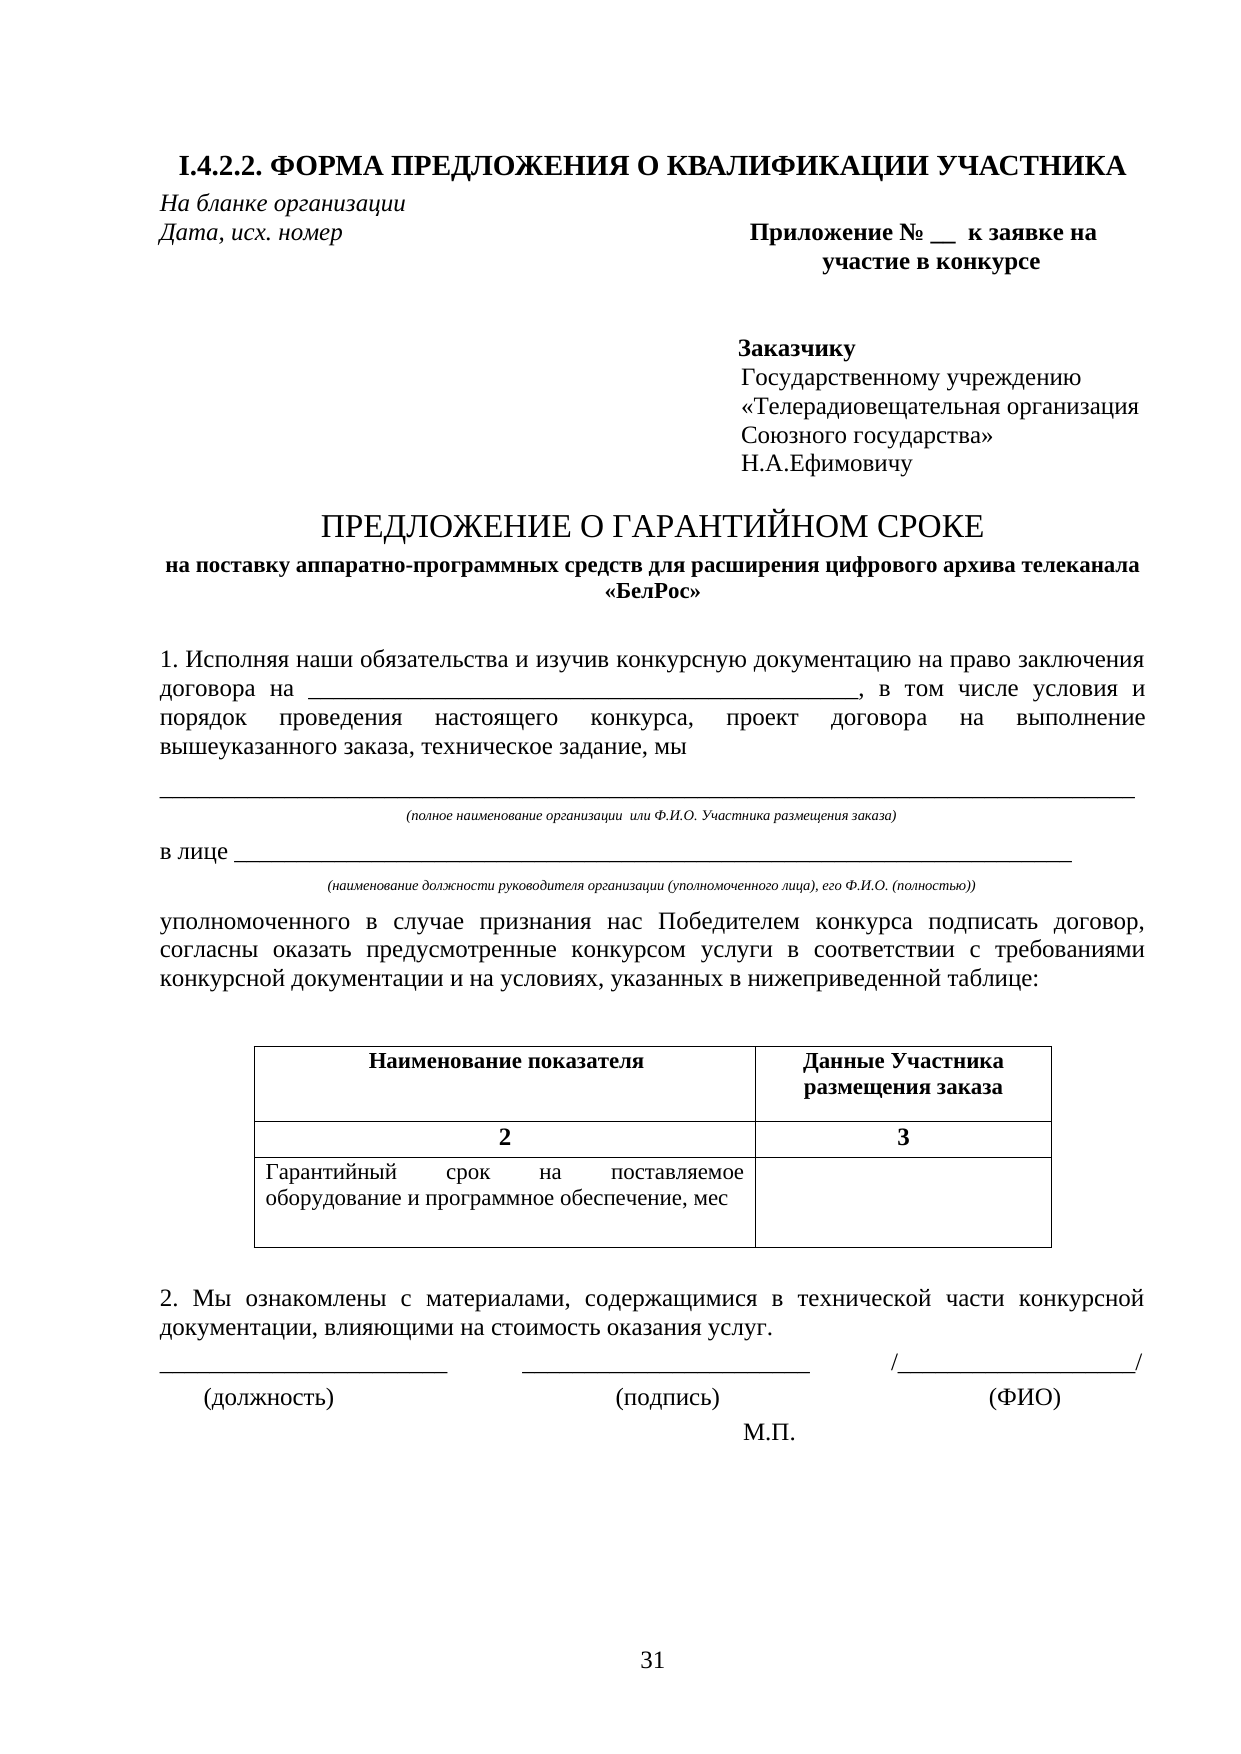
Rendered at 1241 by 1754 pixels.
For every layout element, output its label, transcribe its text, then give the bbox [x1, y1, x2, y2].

subtitle I.4.2.2. ФОРМА ПРЕДЛОЖЕНИЯ О КВАЛИФИКАЦИИ УЧАСТНИКА [159, 148, 1146, 182]
text участие в конкурсе [759, 246, 1146, 274]
text _______________________ _______________________ /___________________/ [159, 1347, 1146, 1376]
text ПРЕДЛОЖЕНИЕ О ГАРАНТИЙНОМ СРОКЕ [159, 506, 1146, 544]
text Н.А.Ефимовичу [741, 448, 1146, 477]
text Заказчику [159, 333, 1146, 362]
text ______________________________________________________________________________ [159, 772, 1146, 801]
text уполномоченного в случае признания нас Победителем конкурса подписать договор, согласны оказать предусмотренные конкурсом услуги в соответствии с требованиями конкурсной документации и на условиях, указанных в нижеприведенной таблице: [159, 906, 1146, 992]
text Государственному учреждению [741, 362, 1146, 391]
table_cell 2 [255, 1122, 755, 1157]
text На бланке организации [159, 188, 1146, 217]
table_header Наименование показателя [255, 1047, 755, 1121]
table_header Данные Участника размещения заказа [756, 1047, 1051, 1121]
table_cell 3 [756, 1122, 1051, 1157]
text М.П. [159, 1417, 1146, 1446]
text «Телерадиовещательная организация [741, 391, 1146, 420]
text (наименование должности руководителя организации (уполномоченного лица), его Ф.И.О. (полностью)) [159, 877, 1146, 906]
table_cell [756, 1158, 1051, 1247]
text (полное наименование организации или Ф.И.О. Участника размещения заказа) [159, 807, 1146, 836]
table_cell Гарантийный срок на поставляемое оборудование и программное обеспечение, мес [255, 1158, 755, 1247]
text на поставку аппаратно-программных средств для расширения цифрового архива телеканала «БелРос» [159, 551, 1146, 603]
text 2. Мы ознакомлены с материалами, содержащимися в технической части конкурсной документации, влияющими на стоимость оказания услуг. [159, 1283, 1146, 1341]
text Союзного государства» [741, 420, 1146, 448]
text Дата, исх. номер Приложение № __ к заявке на [159, 217, 1146, 246]
text (должность) (подпись) (ФИО) [159, 1382, 1146, 1411]
text в лице ___________________________________________________________________ [159, 836, 1146, 864]
text 1. Исполняя наши обязательства и изучив конкурсную документацию на право заключения договора на ____________________________________________, в том числе условия и порядок проведения настоящего конкурса, проект договора на выполнение вышеуказанного заказа, техническое задание, мы [159, 644, 1146, 759]
